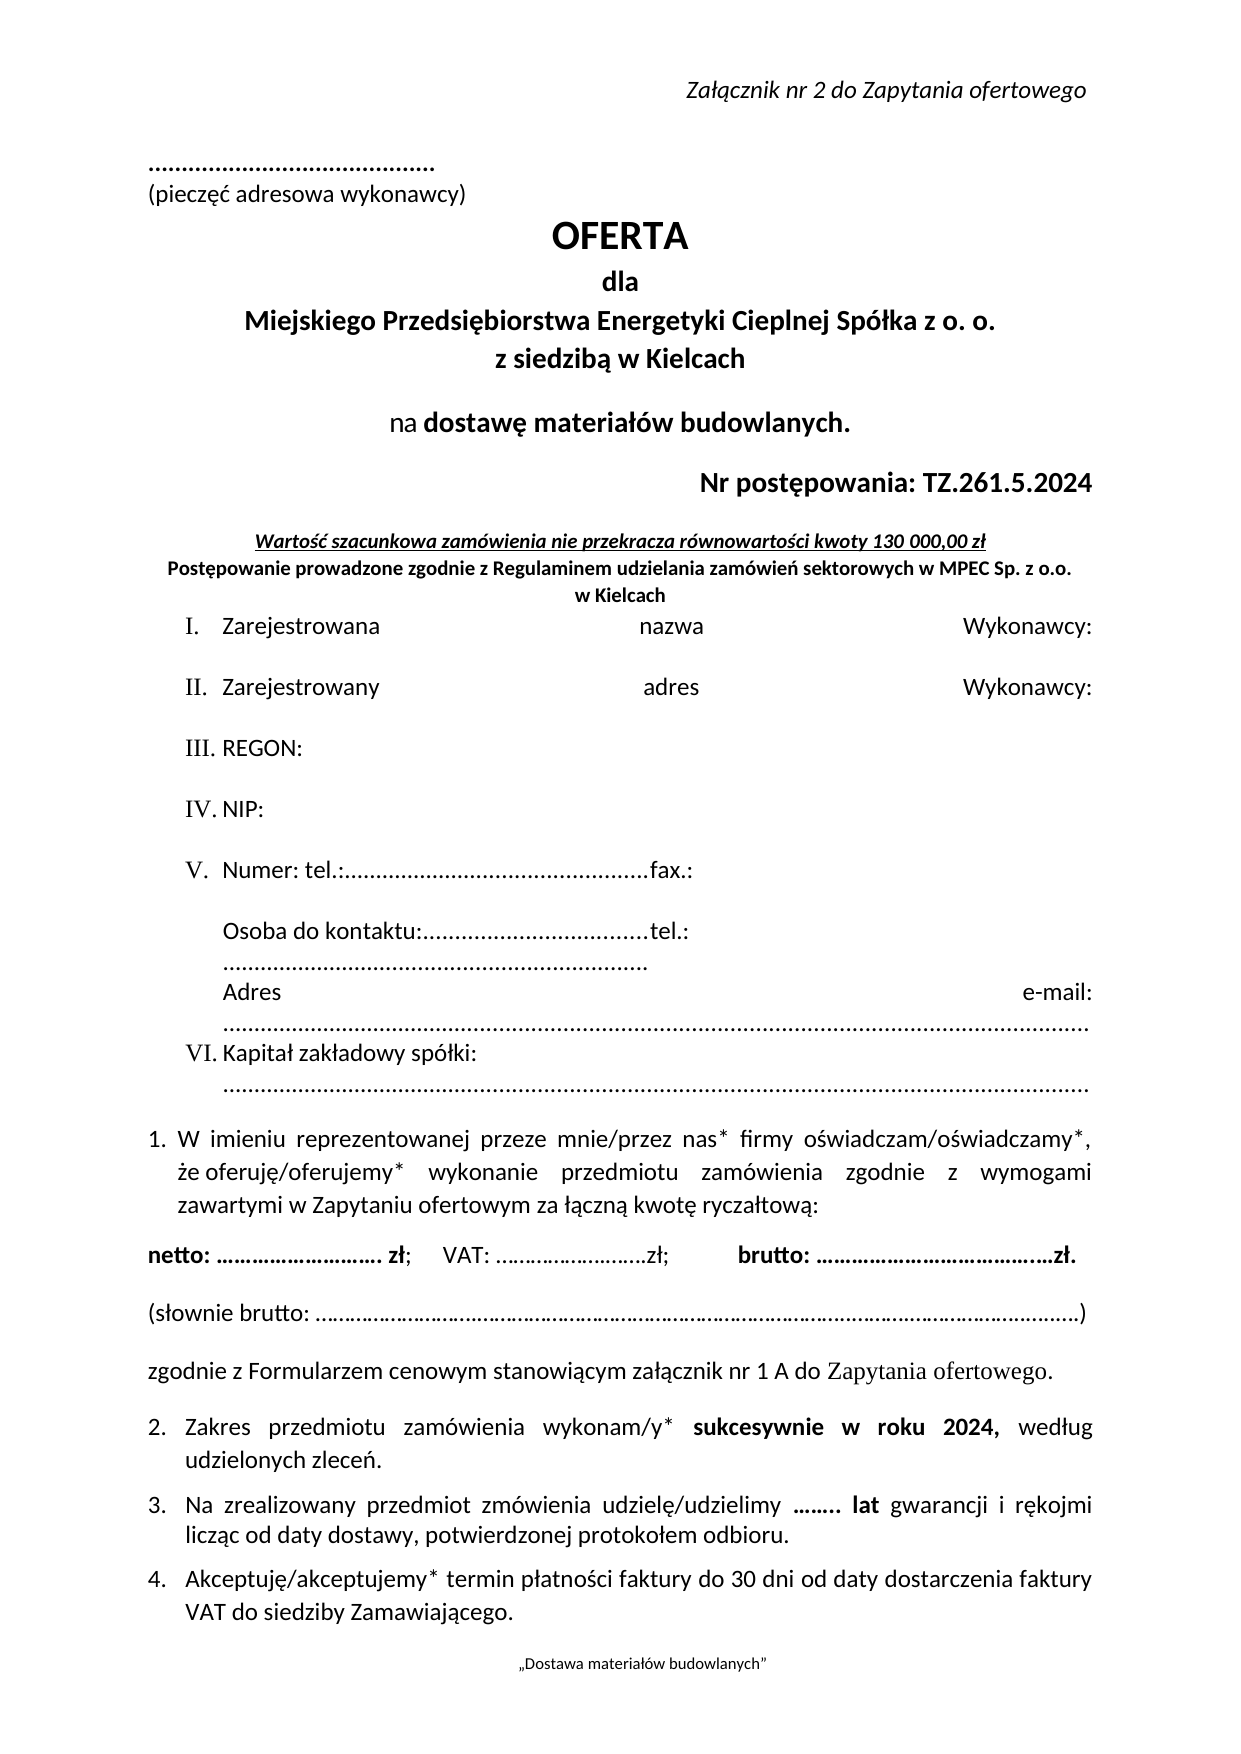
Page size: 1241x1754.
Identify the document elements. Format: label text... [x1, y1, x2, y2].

text netto: ………………………. zł; VAT: ……………….…….zł; brutto: ……………………………….…zł. [148, 1239, 1093, 1269]
text z siedzibą w Kielcach [148, 340, 1093, 376]
text Miejskiego Przedsiębiorstwa Energetyki Cieplnej Spółka z o. o. [148, 302, 1093, 338]
text ........................................... [148, 148, 1093, 178]
text OFERTA [148, 209, 1093, 259]
list NIP: [185, 793, 1093, 854]
list Numer: tel.: fax.: [185, 854, 1093, 915]
list Zarejestrowany adres Wykonawcy: [185, 671, 1093, 732]
text Wartość szacunkowa zamówienia nie przekracza równowartości kwoty 130 000,00 zł [148, 528, 1093, 553]
list Akceptuję/akceptujemy* termin płatności faktury do 30 dni od daty dostarczenia faktury VAT do siedziby Zamawiającego. [148, 1563, 1093, 1626]
text (słownie brutto: ……………………….………………………………………………………..……….………………..…..….) [148, 1297, 1093, 1328]
text Adres e-mail: [223, 976, 1093, 1037]
list Zarejestrowana nazwa Wykonawcy: [185, 610, 1093, 671]
text na dostawę materiałów budowlanych. [148, 404, 1093, 439]
list Na zrealizowany przedmiot zmówienia udzielę/udzielimy …….. lat gwarancji i rękojmi licząc od daty dostawy, potwierdzonej protokołem odbioru. [148, 1489, 1093, 1550]
list W imieniu reprezentowanej przeze mnie/przez nas* firmy oświadczam/oświadczamy*, że oferuję/oferujemy* wykonanie przedmiotu zamówienia zgodnie z wymogami zawartymi w Zapytaniu ofertowym za łączną kwotę ryczałtową: [148, 1123, 1093, 1220]
list Zakres przedmiotu zamówienia wykonam/y* sukcesywnie w roku 2024, według udzielonych zleceń. [148, 1411, 1093, 1474]
list Kapitał zakładowy spółki: [185, 1037, 1093, 1098]
text (pieczęć adresowa wykonawcy) [148, 178, 1093, 209]
text Nr postępowania: TZ.261.5.2024 [148, 464, 1093, 500]
text Osoba do kontaktu: tel.: [223, 915, 1093, 976]
text Postępowanie prowadzone zgodnie z Regulaminem udzielania zamówień sektorowych w MPEC Sp. z o.o. w Kielcach [148, 555, 1093, 608]
text dla [148, 263, 1093, 299]
list REGON: [185, 732, 1093, 793]
text zgodnie z Formularzem cenowym stanowiącym załącznik nr 1 A do Zapytania ofertowego. [148, 1355, 1093, 1386]
